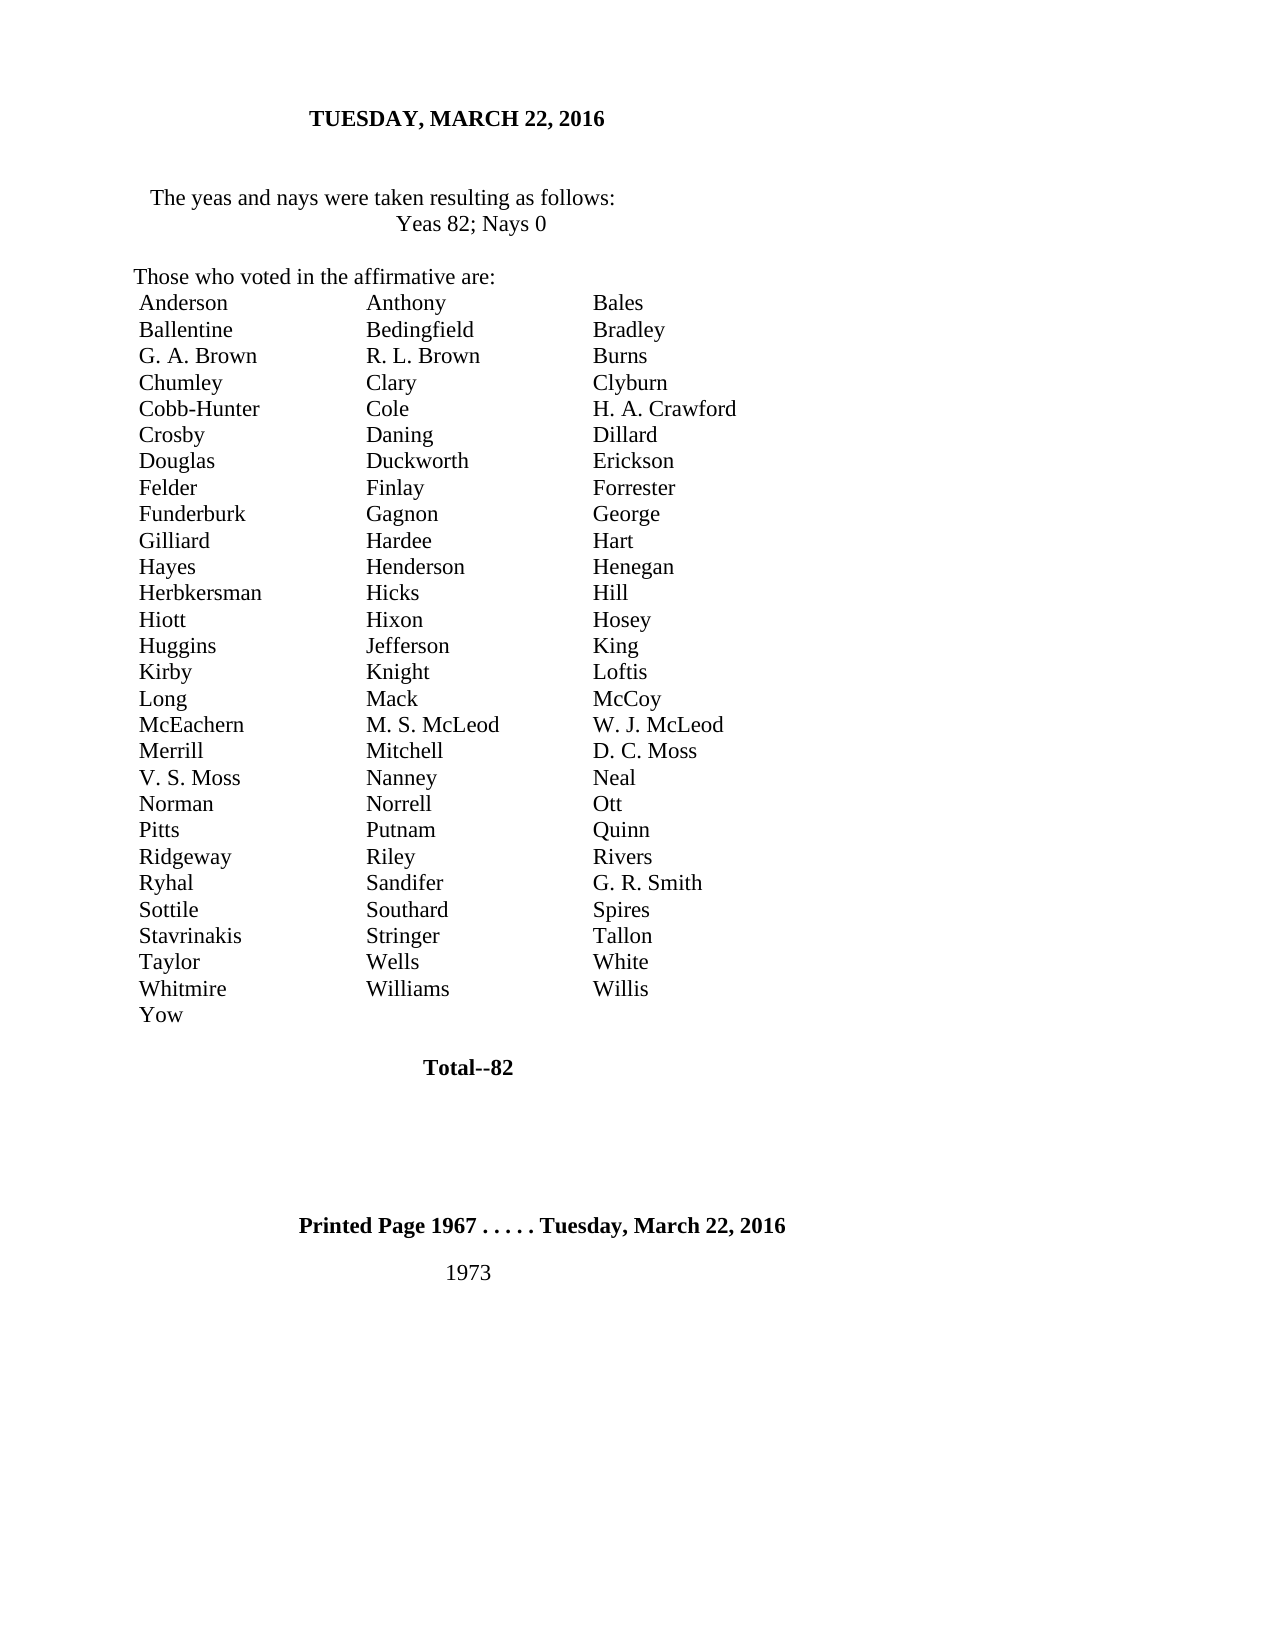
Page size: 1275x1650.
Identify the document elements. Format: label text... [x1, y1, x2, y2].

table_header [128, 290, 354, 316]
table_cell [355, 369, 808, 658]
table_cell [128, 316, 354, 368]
text Total--82 [127, 1054, 786, 1080]
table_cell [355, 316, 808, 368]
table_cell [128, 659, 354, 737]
text Yeas 82; Nays 0 [127, 210, 786, 237]
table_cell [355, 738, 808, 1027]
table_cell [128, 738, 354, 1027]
text The yeas and nays were taken resulting as follows: [127, 184, 786, 210]
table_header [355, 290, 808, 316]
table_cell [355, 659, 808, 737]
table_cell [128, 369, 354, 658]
text Printed Page 1967 . . . . . Tuesday, March 22, 2016 [127, 1212, 786, 1238]
text Those who voted in the affirmative are: [127, 263, 786, 289]
